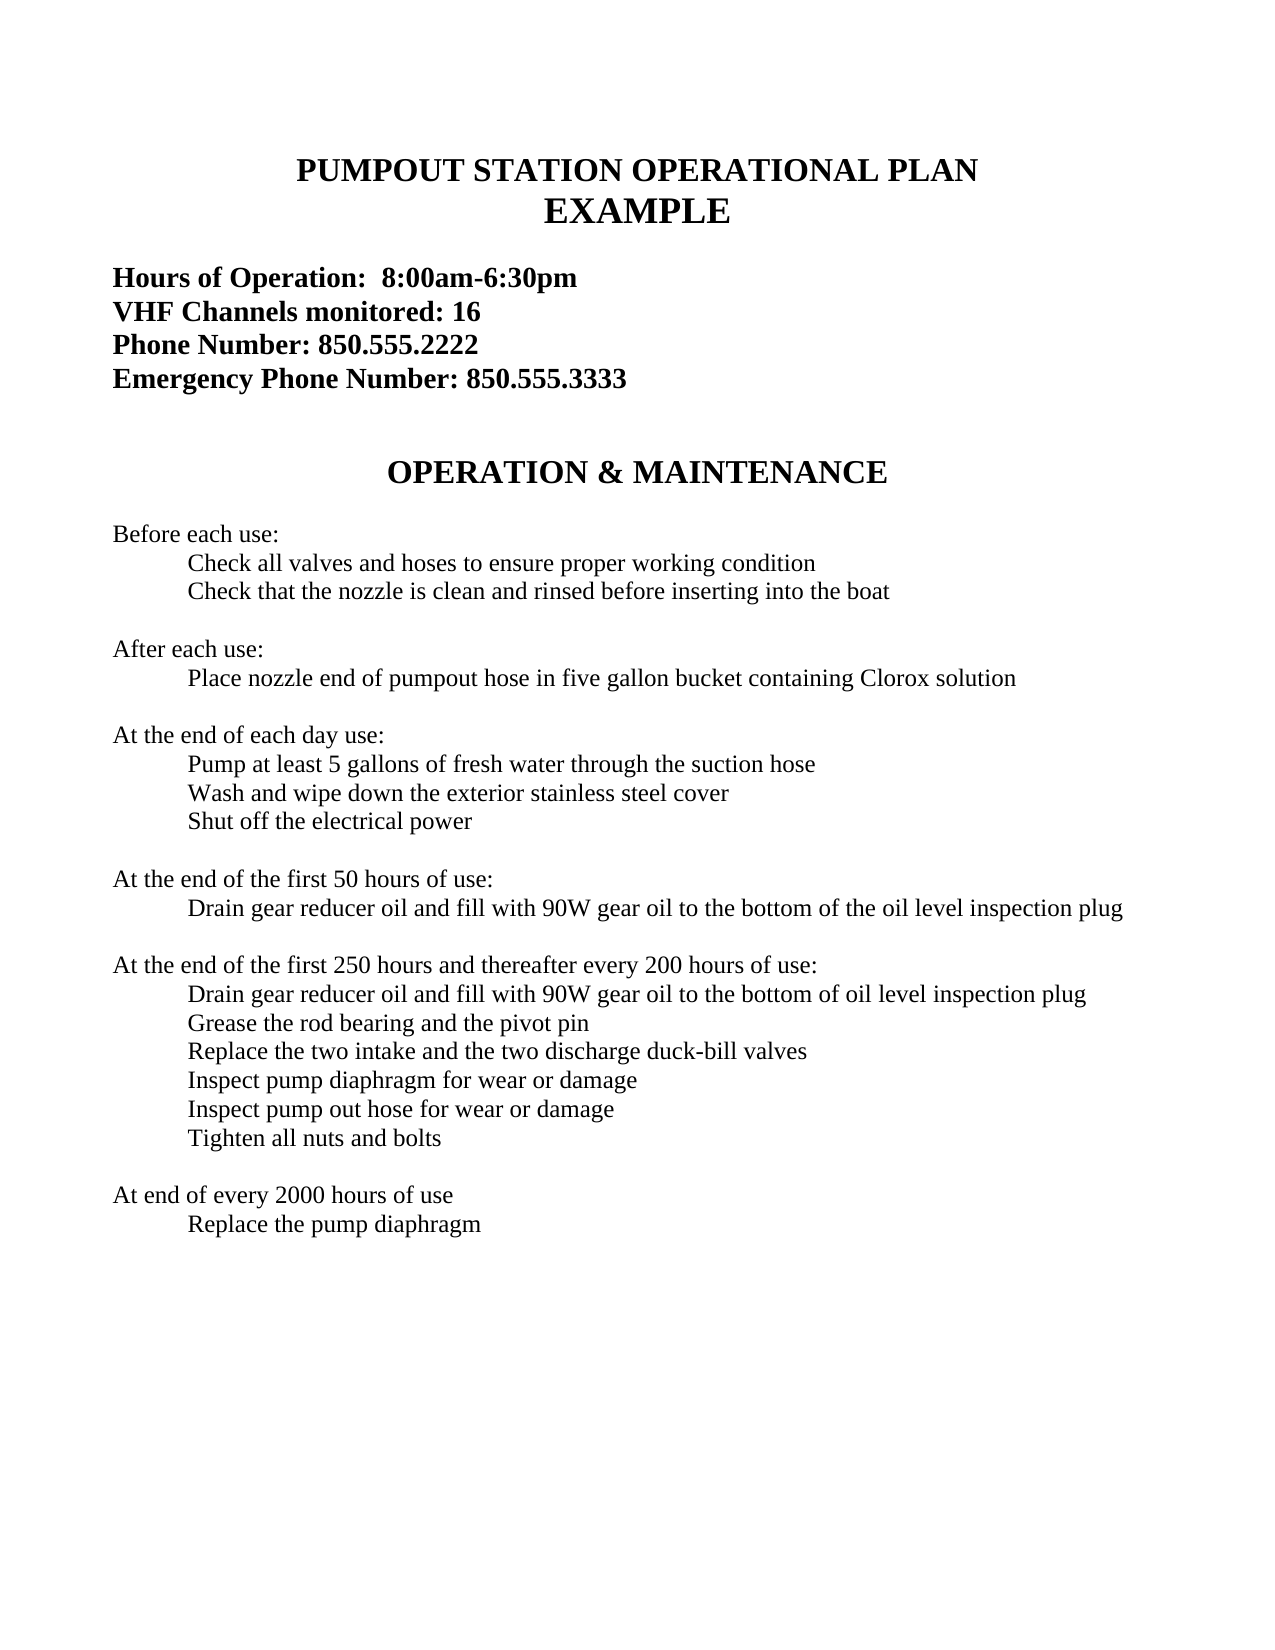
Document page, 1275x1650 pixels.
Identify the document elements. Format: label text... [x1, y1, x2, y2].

text Drain gear reducer oil and fill with 90W gear oil to the bottom of oil level inspection plug [112, 979, 1162, 1008]
text At the end of the first 250 hours and thereafter every 200 hours of use: [112, 950, 1162, 979]
subtitle OPERATION & MAINTENANCE [112, 452, 1162, 490]
text Inspect pump diaphragm for wear or damage [187, 1065, 1162, 1094]
text At the end of the first 50 hours of use: [112, 864, 1162, 893]
text Tighten all nuts and bolts [112, 1123, 1162, 1151]
text Emergency Phone Number: 850.555.3333 [112, 361, 1162, 394]
text Drain gear reducer oil and fill with 90W gear oil to the bottom of the oil level inspection plug [187, 893, 1162, 921]
text Shut off the electrical power [112, 806, 1162, 835]
subtitle EXAMPLE [112, 188, 1162, 231]
text Replace the two intake and the two discharge duck-bill valves [112, 1036, 1162, 1065]
text VHF Channels monitored: 16 [112, 294, 1162, 327]
text Place nozzle end of pumpout hose in five gallon bucket containing Clorox solution [112, 663, 1162, 691]
text Pump at least 5 gallons of fresh water through the suction hose [112, 749, 1162, 778]
text Check all valves and hoses to ensure proper working condition [112, 548, 1162, 576]
subtitle Hours of Operation: 8:00am-6:30pm [112, 260, 1162, 294]
subtitle PUMPOUT STATION OPERATIONAL PLAN [112, 150, 1162, 188]
text Phone Number: 850.555.2222 [112, 327, 1162, 361]
text At the end of each day use: [112, 720, 1162, 749]
text Check that the nozzle is clean and rinsed before inserting into the boat [112, 576, 1162, 605]
text Grease the rod bearing and the pivot pin [112, 1008, 1162, 1036]
text Wash and wipe down the exterior stainless steel cover [112, 778, 1162, 806]
text After each use: [112, 634, 1162, 663]
text Replace the pump diaphragm [112, 1209, 1162, 1238]
text Inspect pump out hose for wear or damage [187, 1094, 1162, 1123]
text At end of every 2000 hours of use [112, 1180, 1162, 1209]
text Before each use: [112, 519, 1162, 548]
